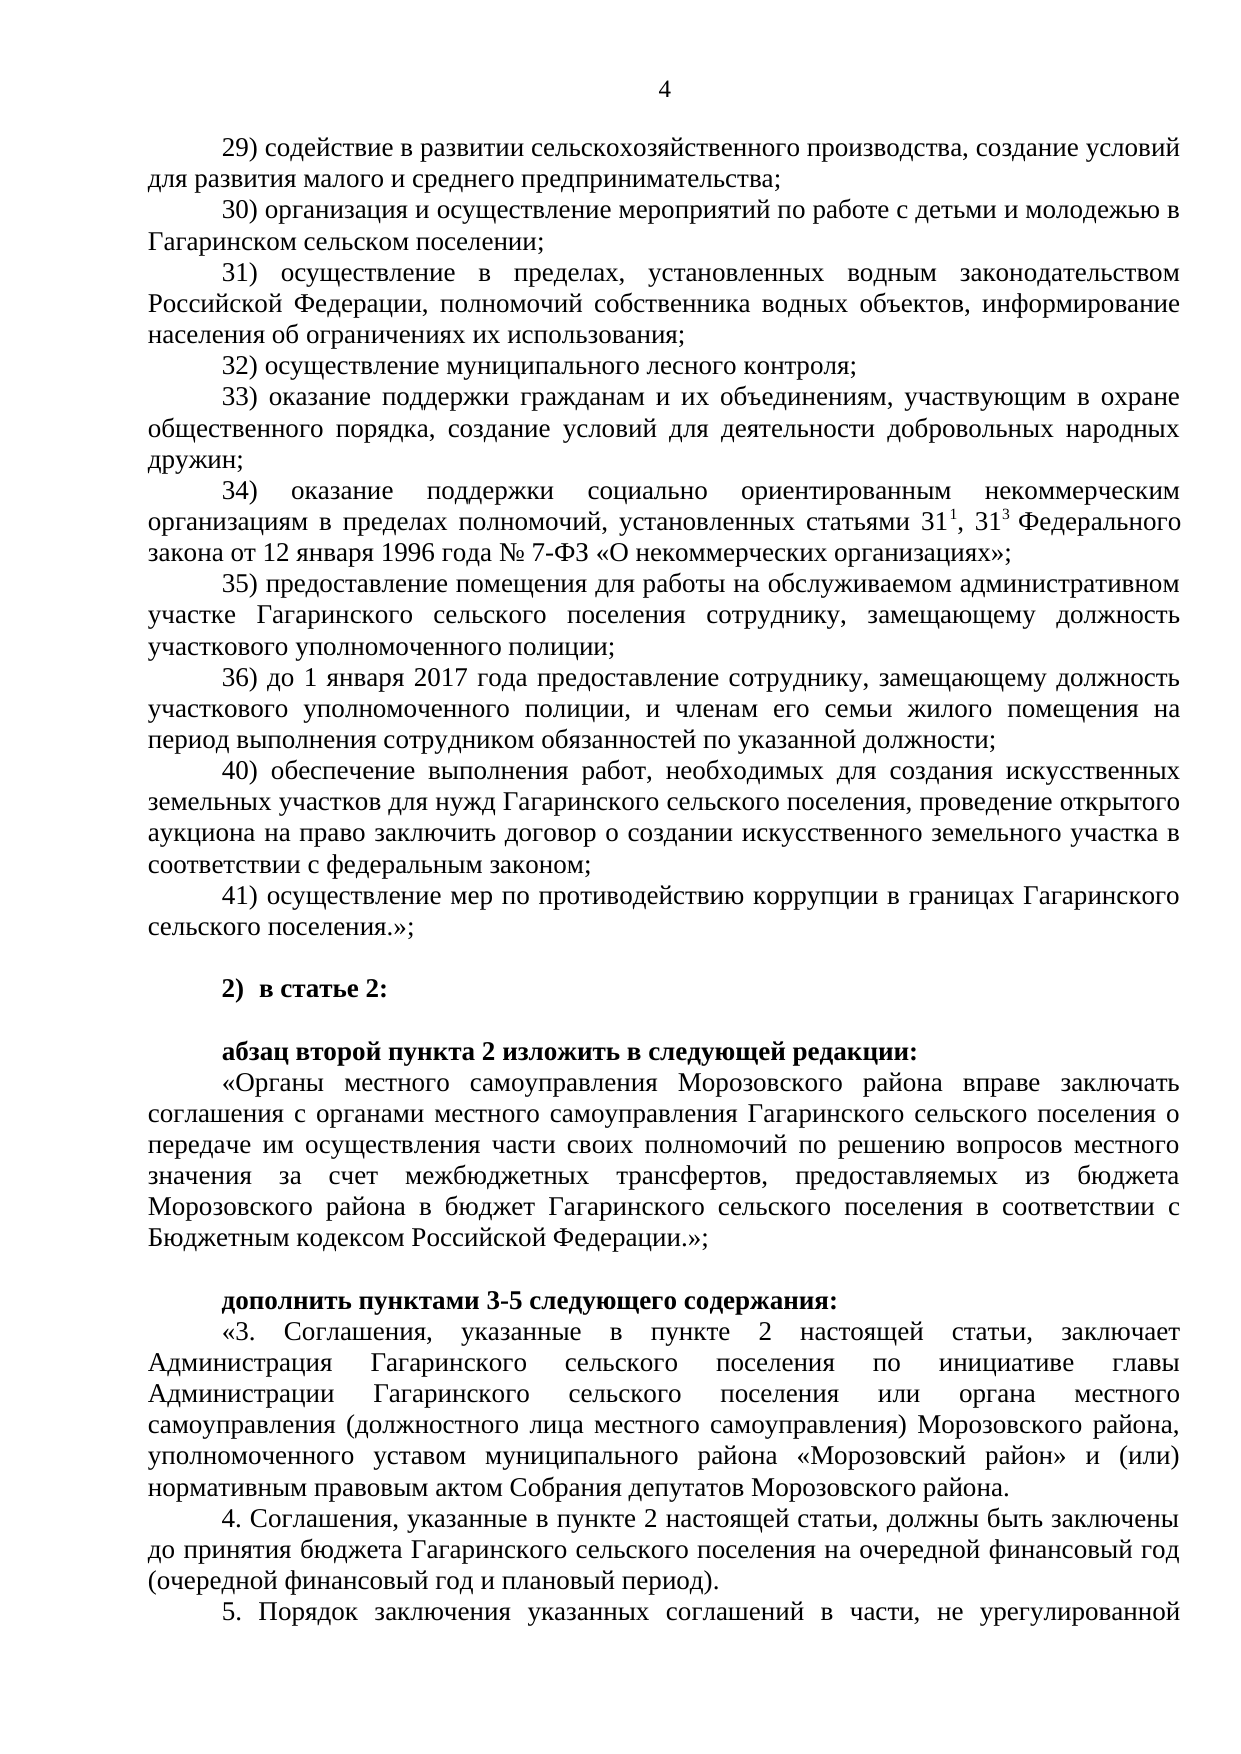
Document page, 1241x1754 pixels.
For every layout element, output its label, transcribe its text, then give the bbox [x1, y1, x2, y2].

text «Органы местного самоуправления Морозовского района вправе заключать соглашения с органами местного самоуправления Гагаринского сельского поселения о передаче им осуществления части своих полномочий по решению вопросов местного значения за счет межбюджетных трансфертов, предоставляемых из бюджета Морозовского района в бюджет Гагаринского сельского поселения в соответствии с Бюджетным кодексом Российской Федерации.»; [148, 1066, 1181, 1253]
list в статье 2: [221, 972, 1181, 1003]
text 32) осуществление муниципального лесного контроля; [148, 349, 1181, 381]
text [148, 1595, 1181, 1626]
text абзац второй пункта 2 изложить в следующей редакции: [148, 1034, 1181, 1066]
text 29) содействие в развитии сельскохозяйственного производства, создание условий для развития малого и среднего предпринимательства; [148, 131, 1181, 194]
text дополнить пунктами 3-5 следующего содержания: [148, 1284, 1181, 1315]
text 41) осуществление мер по противодействию коррупции в границах Гагаринского сельского поселения.»; [148, 879, 1181, 941]
text 35) предоставление помещения для работы на обслуживаемом административном участке Гагаринского сельского поселения сотруднику, замещающему должность участкового уполномоченного полиции; [148, 567, 1181, 661]
text 31) осуществление в пределах, установленных водным законодательством Российской Федерации, полномочий собственника водных объектов, информирование населения об ограничениях их использования; [148, 256, 1181, 349]
text 34) оказание поддержки социально ориентированным некоммерческим организациям в пределах полномочий, установленных статьями 311, 313 Федерального закона от 12 января 1996 года № 7-ФЗ «О некоммерческих организациях»; [148, 474, 1181, 567]
text 36) до 1 января 2017 года предоставление сотруднику, замещающему должность участкового уполномоченного полиции, и членам его семьи жилого помещения на период выполнения сотрудником обязанностей по указанной должности; [148, 661, 1181, 754]
text 4. Соглашения, указанные в пункте 2 настоящей статьи, должны быть заключены до принятия бюджета Гагаринского сельского поселения на очередной финансовый год (очередной финансовый год и плановый период). [148, 1502, 1181, 1595]
text 40) обеспечение выполнения работ, необходимых для создания искусственных земельных участков для нужд Гагаринского сельского поселения, проведение открытого аукциона на право заключить договор о создании искусственного земельного участка в соответствии с федеральным законом; [148, 754, 1181, 879]
text 30) организация и осуществление мероприятий по работе с детьми и молодежью в Гагаринском сельском поселении; [148, 194, 1181, 256]
text «3. Соглашения, указанные в пункте 2 настоящей статьи, заключает Администрация Гагаринского сельского поселения по инициативе главы Администрации Гагаринского сельского поселения или органа местного самоуправления (должностного лица местного самоуправления) Морозовского района, уполномоченного уставом муниципального района «Морозовский район» и (или) нормативным правовым актом Собрания депутатов Морозовского района. [148, 1315, 1181, 1502]
text 33) оказание поддержки гражданам и их объединениям, участвующим в охране общественного порядка, создание условий для деятельности добровольных народных дружин; [148, 381, 1181, 474]
